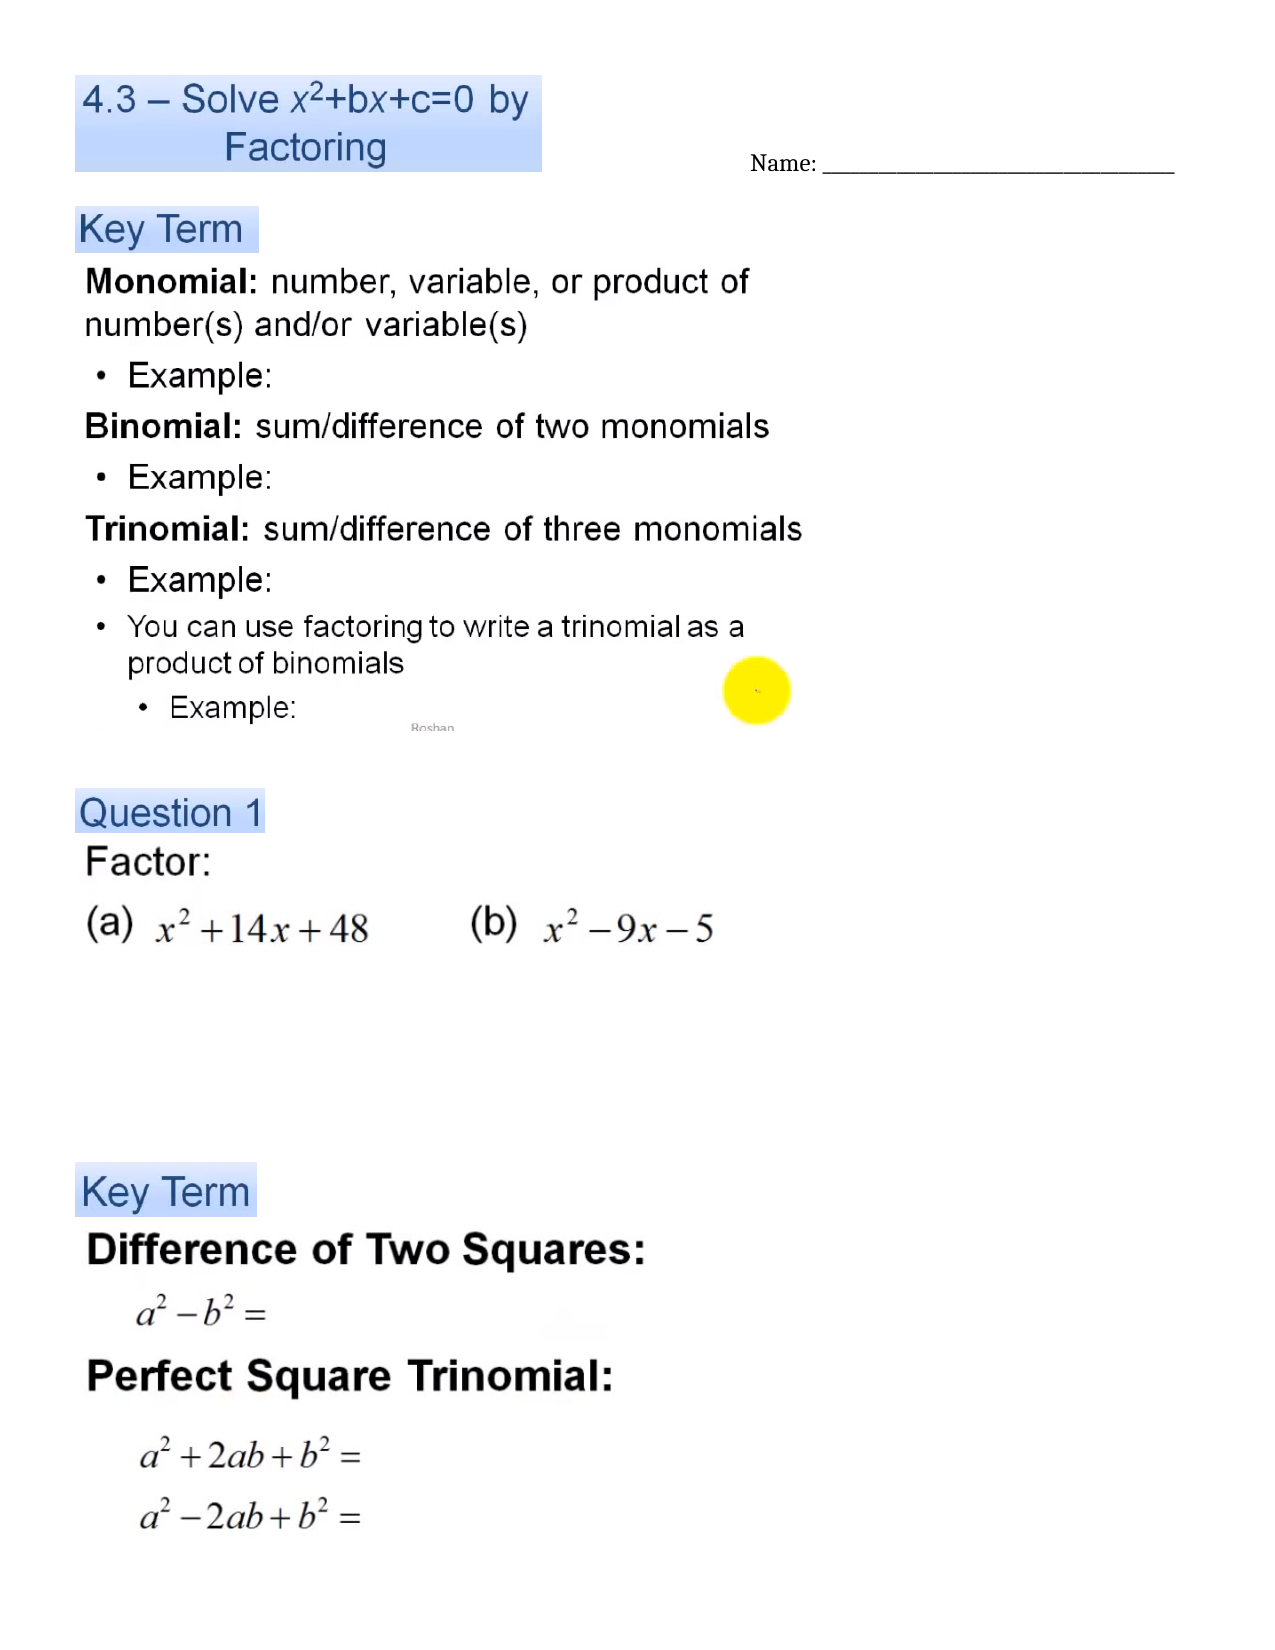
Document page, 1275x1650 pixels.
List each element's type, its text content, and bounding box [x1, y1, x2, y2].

picture [75, 788, 737, 962]
picture [75, 1162, 672, 1564]
picture [75, 75, 542, 172]
picture [75, 206, 814, 731]
